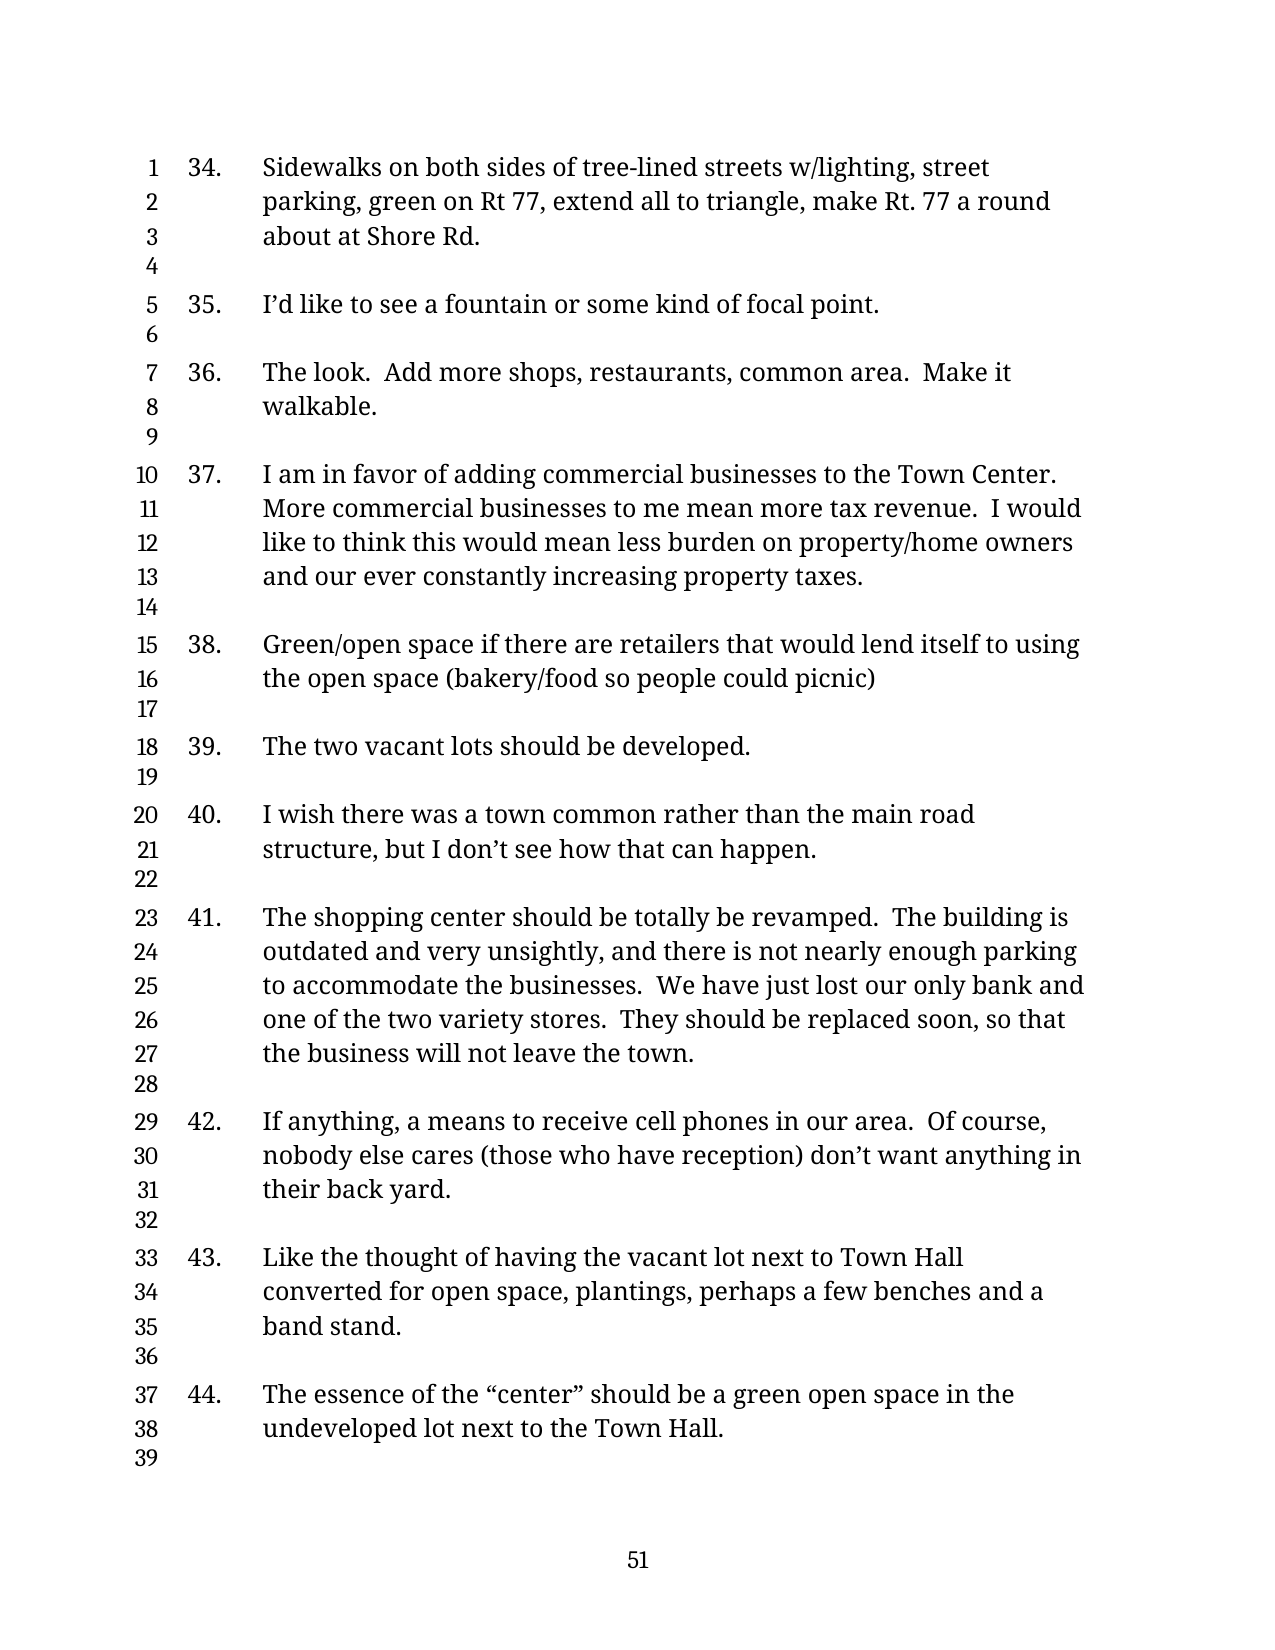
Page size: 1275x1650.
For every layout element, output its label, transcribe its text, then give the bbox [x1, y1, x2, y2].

text 43. Like the thought of having the vacant lot next to Town Hall converted for open space, plantings, perhaps a few benches and a band stand. [187, 1240, 1087, 1342]
text 40. I wish there was a town common rather than the main road structure, but I don’t see how that can happen. [187, 797, 1087, 865]
text 34. Sidewalks on both sides of tree-lined streets w/lighting, street parking, green on Rt 77, extend all to triangle, make Rt. 77 a round about at Shore Rd. [187, 150, 1087, 252]
text 44. The essence of the “center” should be a green open space in the undeveloped lot next to the Town Hall. [187, 1376, 1087, 1444]
text 37. I am in favor of adding commercial businesses to the Town Center. More commercial businesses to me mean more tax revenue. I would like to think this would mean less burden on property/home owners and our ever constantly increasing property taxes. [187, 457, 1087, 593]
text 39. The two vacant lots should be developed. [187, 729, 1087, 763]
text 41. The shopping center should be totally be revamped. The building is outdated and very unsightly, and there is not nearly enough parking to accommodate the businesses. We have just lost our only bank and one of the two variety stores. They should be replaced soon, so that the business will not leave the town. [187, 899, 1087, 1070]
text 38. Green/open space if there are retailers that would lend itself to using the open space (bakery/food so people could picnic) [187, 627, 1087, 695]
text 36. The look. Add more shops, restaurants, common area. Make it walkable. [187, 354, 1087, 422]
text 35. I’d like to see a fountain or some kind of focal point. [187, 286, 1087, 320]
text 42. If anything, a means to receive cell phones in our area. Of course, nobody else cares (those who have reception) don’t want anything in their back yard. [187, 1104, 1087, 1206]
